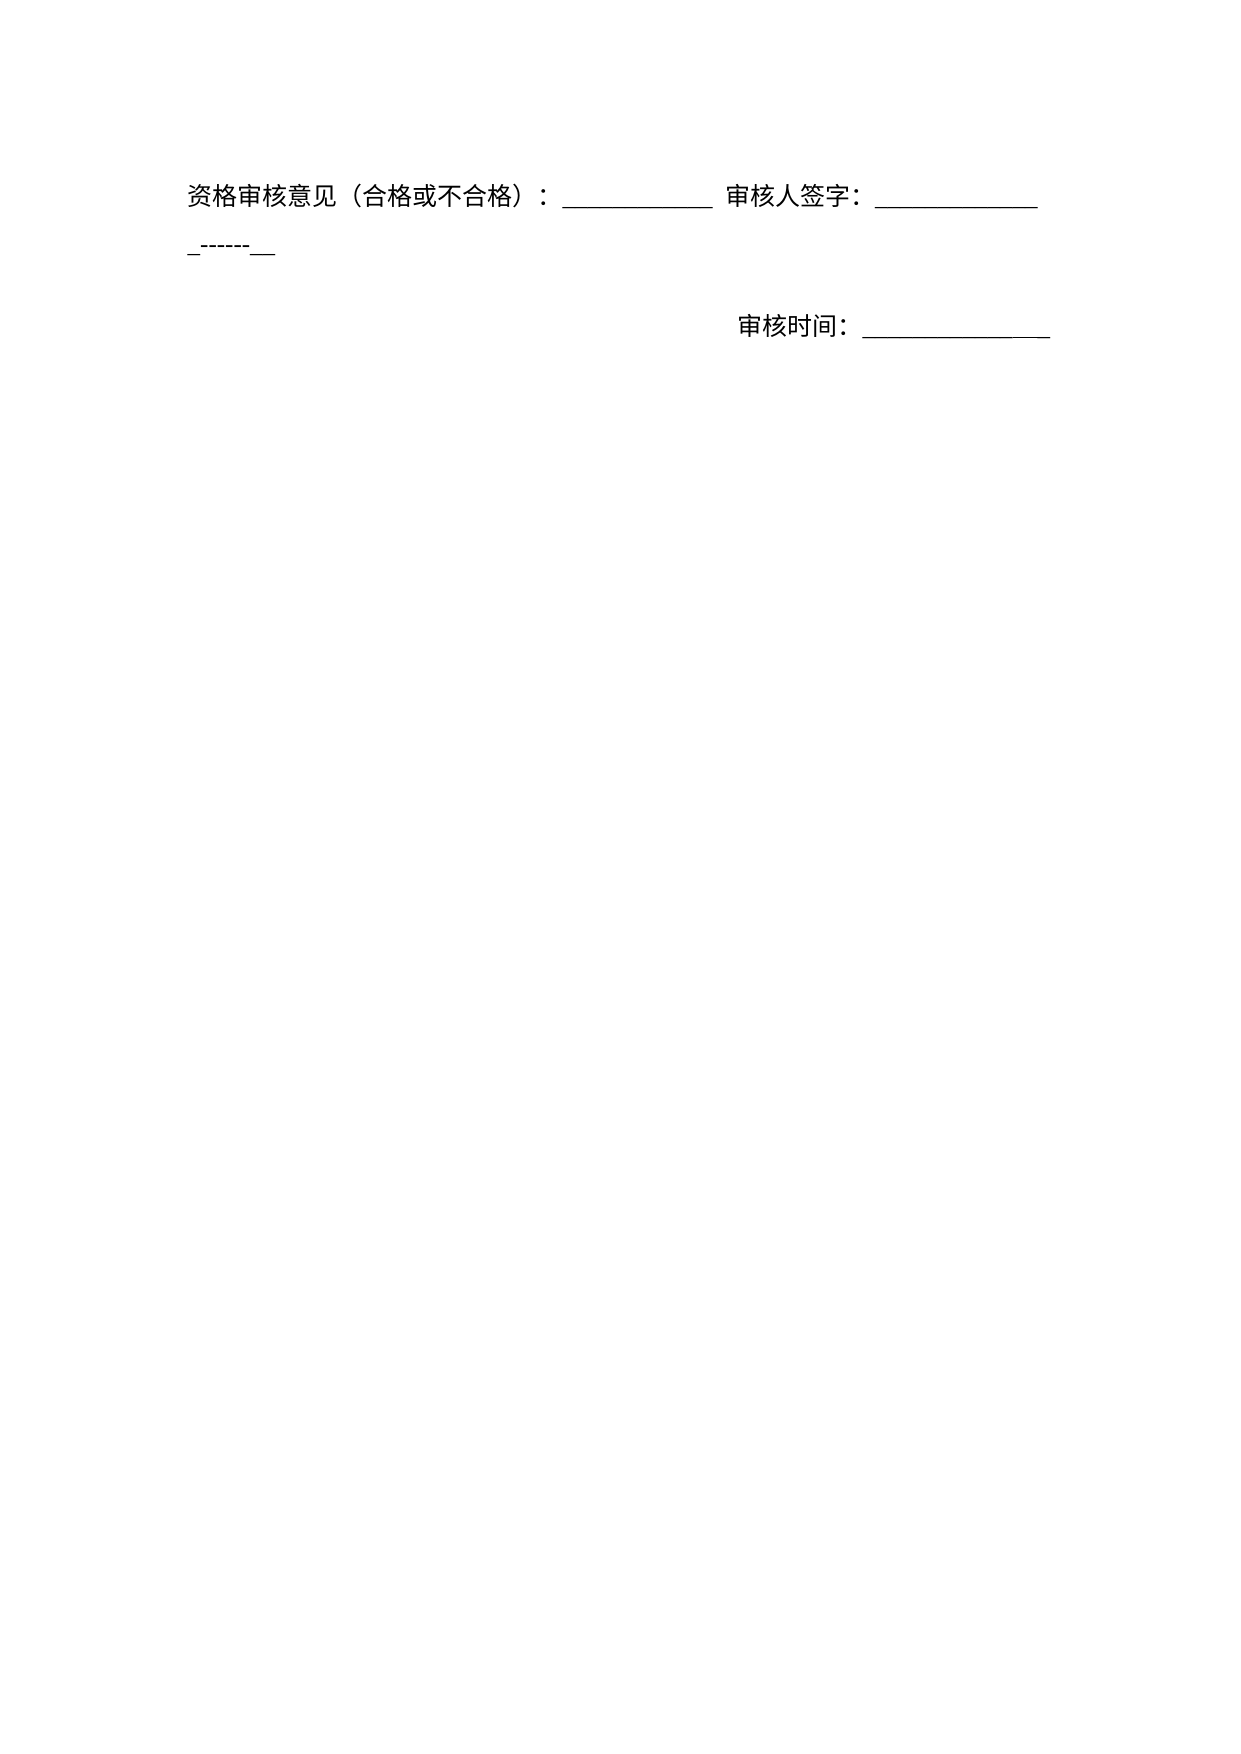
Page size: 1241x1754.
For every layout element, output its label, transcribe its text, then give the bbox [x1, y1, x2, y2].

text 资格审核意见（合格或不合格）：____________ 审核人签字：______________------__ [187, 162, 1053, 259]
text 审核时间：____________ _ [187, 292, 1053, 357]
